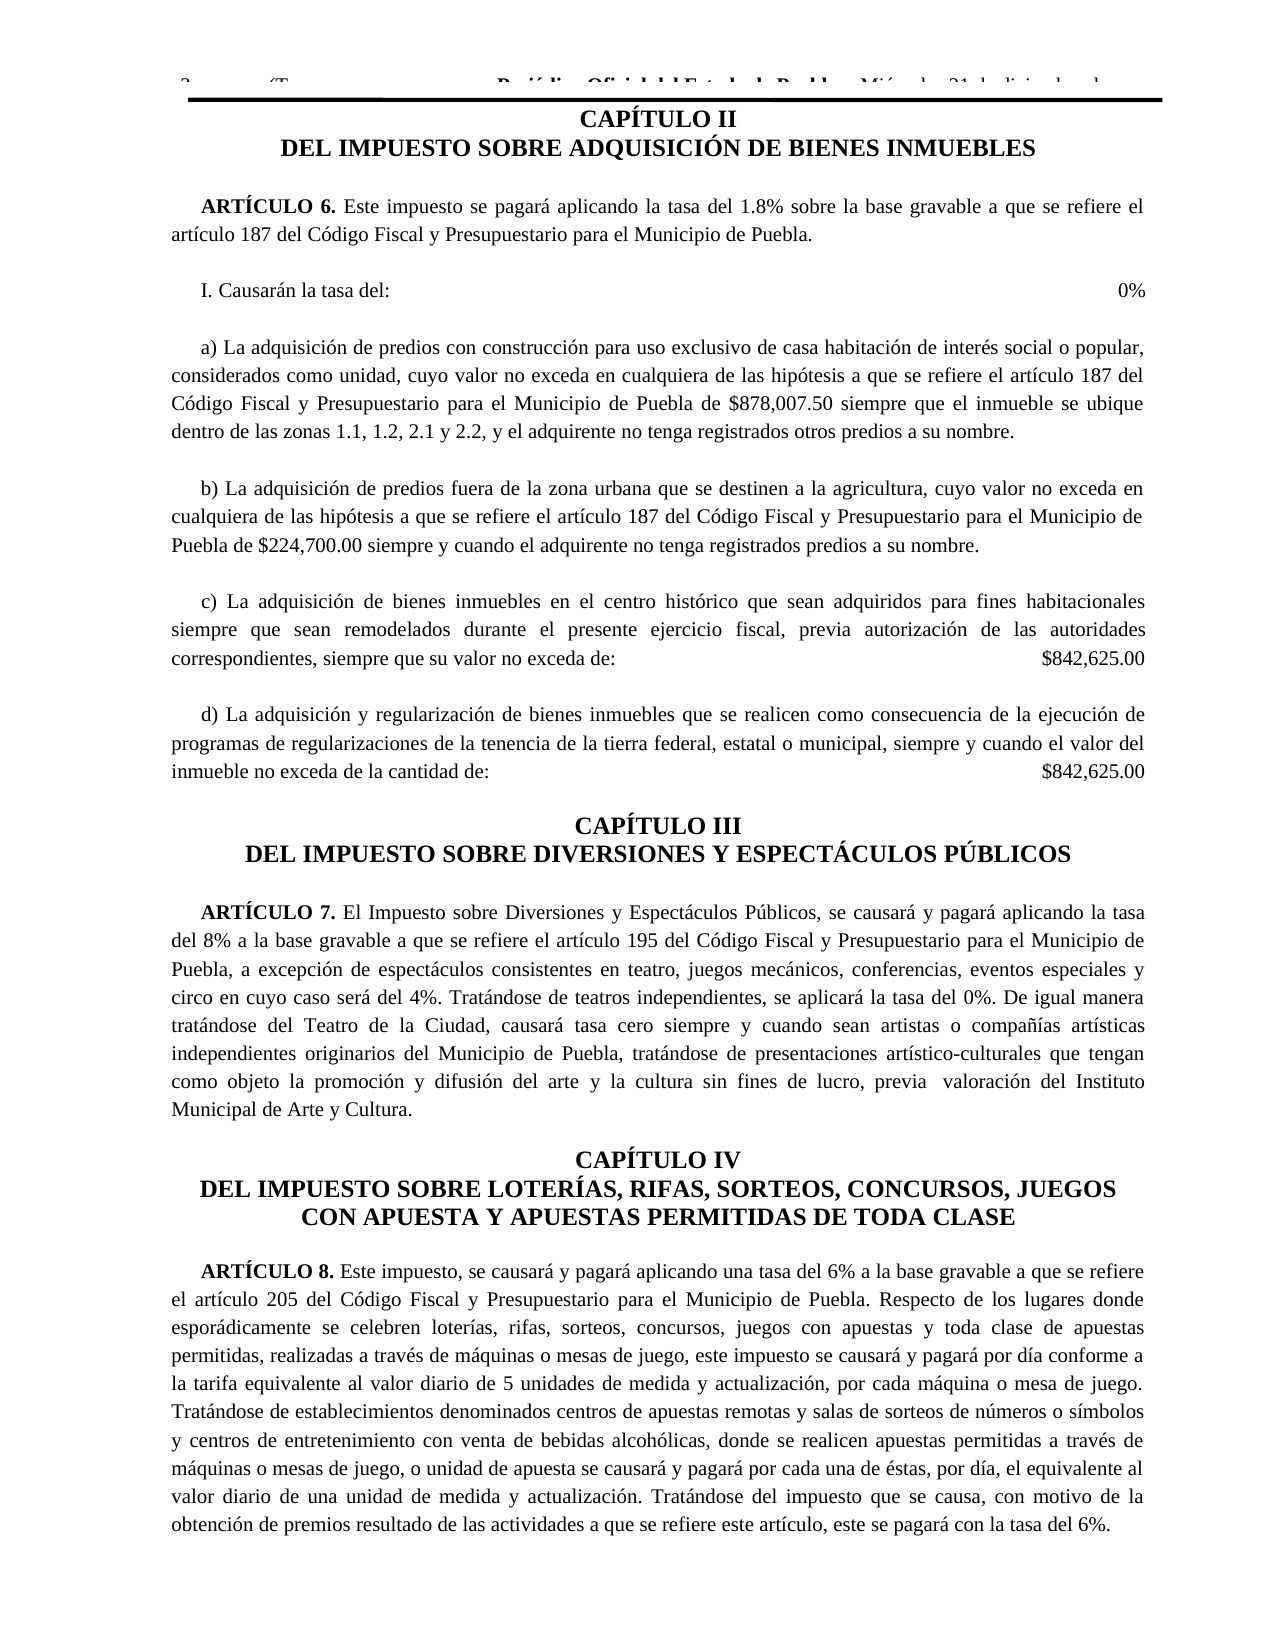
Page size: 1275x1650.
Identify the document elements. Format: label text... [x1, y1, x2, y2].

text DEL IMPUESTO SOBRE LOTERÍAS, RIFAS, SORTEOS, CONCURSOS, JUEGOS CON APUESTA Y APUESTAS PERMITIDAS DE TODA CLASE [177, 1175, 1140, 1231]
text DEL IMPUESTO SOBRE ADQUISICIÓN DE BIENES INMUEBLES [162, 133, 1154, 162]
text CAPÍTULO II [162, 105, 1154, 133]
list Causarán la tasa del: 0% [201, 278, 1171, 302]
text DEL IMPUESTO SOBRE DIVERSIONES Y ESPECTÁCULOS PÚBLICOS [162, 840, 1154, 868]
text CAPÍTULO IV [162, 1146, 1153, 1174]
list La adquisición y regularización de bienes inmuebles que se realicen como consecuencia de la ejecución de programas de regularizaciones de la tenencia de la tierra federal, estatal o municipal, siempre y cuando el valor del inmueble no exceda de la cantidad de: $842,625.00 [171, 702, 1146, 783]
text ARTÍCULO 6. Este impuesto se pagará aplicando la tasa del 1.8% sobre la base gravable a que se refiere el artículo 187 del Código Fiscal y Presupuestario para el Municipio de Puebla. [171, 194, 1145, 246]
list La adquisición de predios con construcción para uso exclusivo de casa habitación de interés social o popular, considerados como unidad, cuyo valor no exceda en cualquiera de las hipótesis a que se refiere el artículo 187 del Código Fiscal y Presupuestario para el Municipio de Puebla de $878,007.50 siempre que el inmueble se ubique dentro de las zonas 1.1, 1.2, 2.1 y 2.2, y el adquirente no tenga registrados otros predios a su nombre. [171, 335, 1146, 443]
text ARTÍCULO 7. El Impuesto sobre Diversiones y Espectáculos Públicos, se causará y pagará aplicando la tasa del 8% a la base gravable a que se refiere el artículo 195 del Código Fiscal y Presupuestario para el Municipio de Puebla, a excepción de espectáculos consistentes en teatro, juegos mecánicos, conferencias, eventos especiales y circo en cuyo caso será del 4%. Tratándose de teatros independientes, se aplicará la tasa del 0%. De igual manera tratándose del Teatro de la Ciudad, causará tasa cero siempre y cuando sean artistas o compañías artísticas independientes originarios del Municipio de Puebla, tratándose de presentaciones artístico-culturales que tengan como objeto la promoción y difusión del arte y la cultura sin fines de lucro, previa valoración del Instituto Municipal de Arte y Cultura. [171, 900, 1145, 1121]
text CAPÍTULO III [162, 811, 1153, 840]
list La adquisición de bienes inmuebles en el centro histórico que sean adquiridos para fines habitacionales siempre que sean remodelados durante el presente ejercicio fiscal, previa autorización de las autoridades correspondientes, siempre que su valor no exceda de: $842,625.00 [171, 589, 1146, 669]
list La adquisición de predios fuera de la zona urbana que se destinen a la agricultura, cuyo valor no exceda en cualquiera de las hipótesis a que se refiere el artículo 187 del Código Fiscal y Presupuestario para el Municipio de Puebla de $224,700.00 siempre y cuando el adquirente no tenga registrados predios a su nombre. [171, 476, 1145, 557]
text ARTÍCULO 8. Este impuesto, se causará y pagará aplicando una tasa del 6% a la base gravable a que se refiere el artículo 205 del Código Fiscal y Presupuestario para el Municipio de Puebla. Respecto de los lugares donde esporádicamente se celebren loterías, rifas, sorteos, concursos, juegos con apuestas y toda clase de apuestas permitidas, realizadas a través de máquinas o mesas de juego, este impuesto se causará y pagará por día conforme a la tarifa equivalente al valor diario de 5 unidades de medida y actualización, por cada máquina o mesa de juego. Tratándose de establecimientos denominados centros de apuestas remotas y salas de sorteos de números o símbolos y centros de entretenimiento con venta de bebidas alcohólicas, donde se realicen apuestas permitidas a través de máquinas o mesas de juego, o unidad de apuesta se causará y pagará por cada una de éstas, por día, el equivalente al valor diario de una unidad de medida y actualización. Tratándose del impuesto que se causa, con motivo de la obtención de premios resultado de las actividades a que se refiere este artículo, este se pagará con la tasa del 6%. [171, 1259, 1145, 1536]
